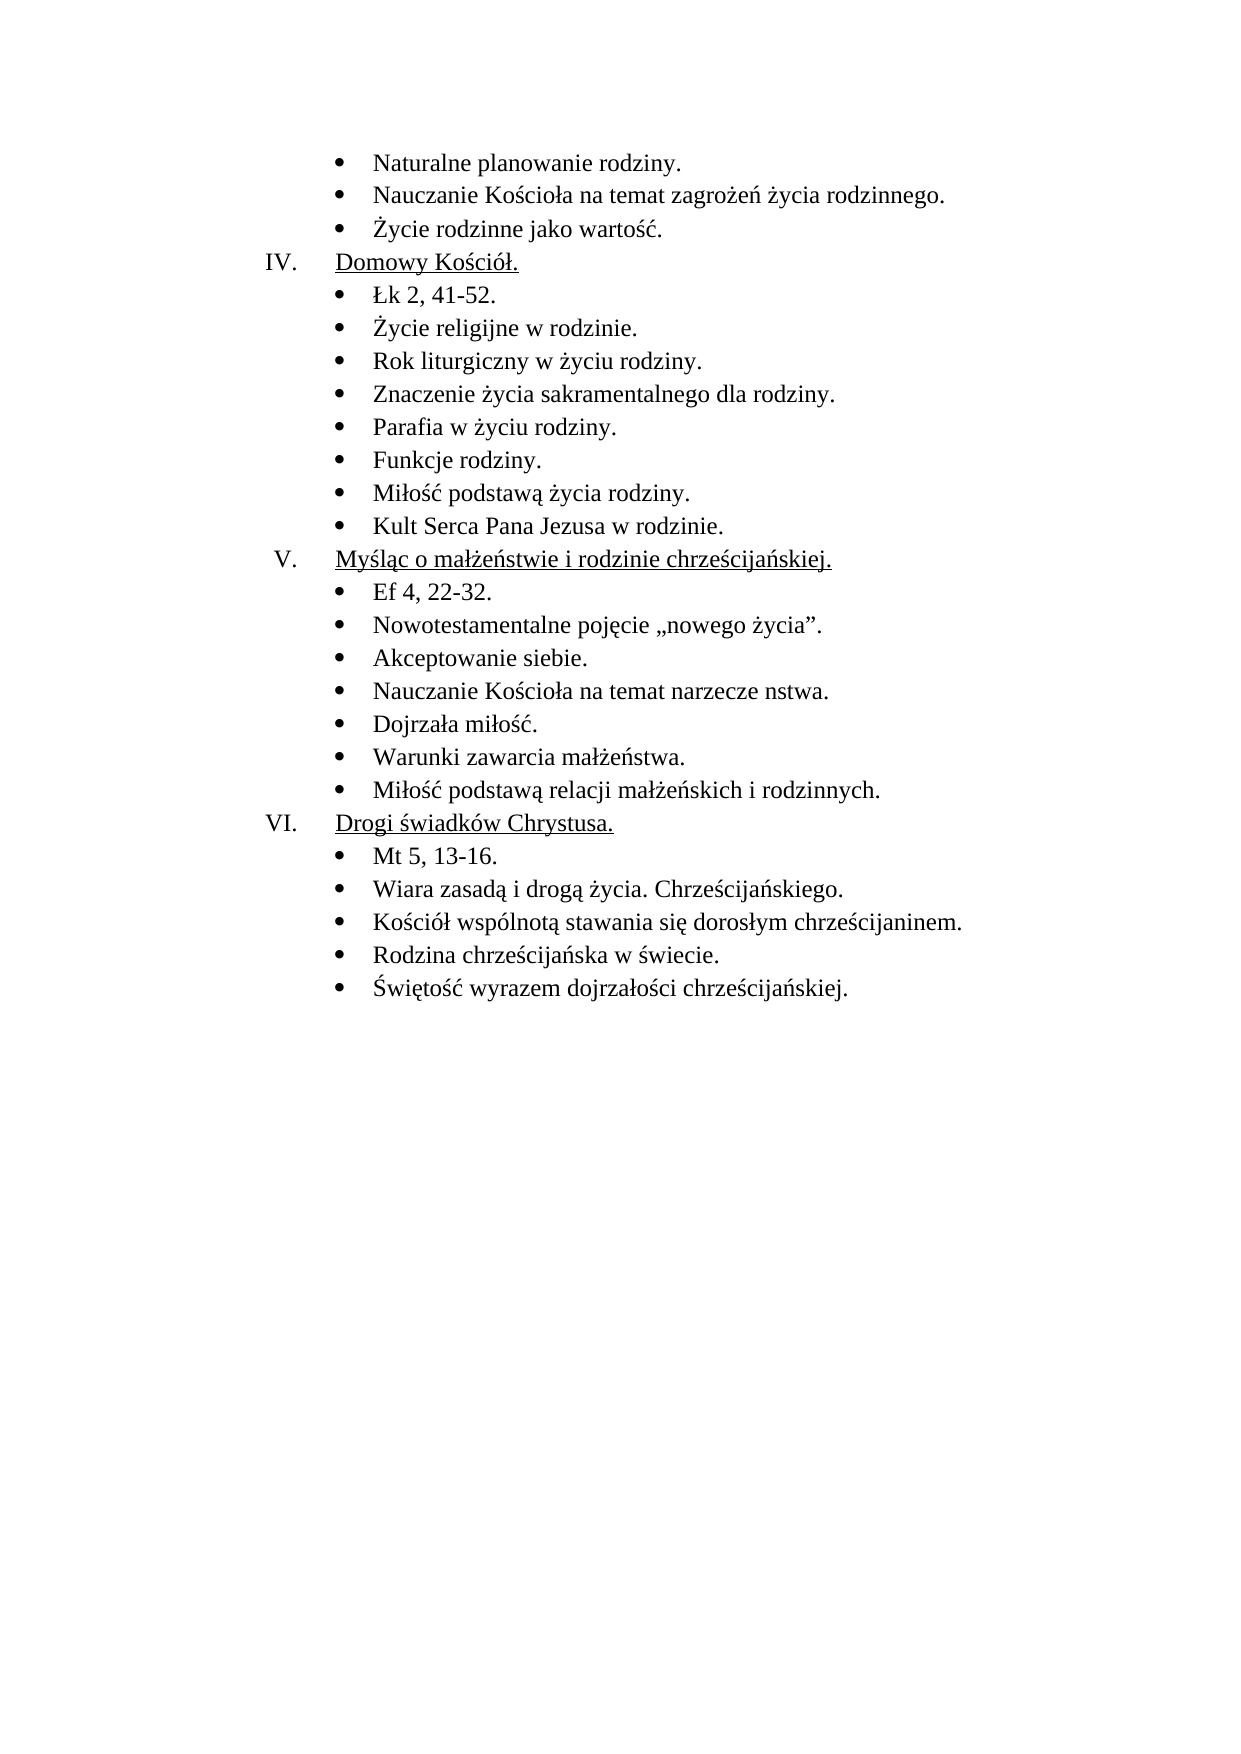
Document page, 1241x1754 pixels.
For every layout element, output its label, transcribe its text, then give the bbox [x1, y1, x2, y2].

list Kult Serca Pana Jezusa w rodzinie. [335, 511, 1093, 539]
list Nauczanie Kościoła na temat zagrożeń życia rodzinnego. [335, 181, 1093, 209]
list Akceptowanie siebie. [335, 643, 1093, 672]
list Rok liturgiczny w życiu rodziny. [335, 346, 1093, 374]
list Parafia w życiu rodziny. [335, 412, 1093, 441]
list Nauczanie Kościoła na temat narzecze nstwa. [335, 676, 1093, 705]
list Miłość podstawą relacji małżeńskich i rodzinnych. [335, 775, 1093, 804]
list Znaczenie życia sakramentalnego dla rodziny. [335, 379, 1093, 407]
list Mt 5, 13-16. [335, 841, 1093, 870]
list Funkcje rodziny. [335, 445, 1093, 473]
list Drogi świadków Chrystusa. [298, 808, 1093, 837]
list Ef 4, 22-32. [335, 577, 1093, 606]
list Łk 2, 41-52. [335, 280, 1093, 308]
list Rodzina chrześcijańska w świecie. [335, 940, 1093, 969]
list Nowotestamentalne pojęcie „nowego życia”. [335, 610, 1093, 639]
list Naturalne planowanie rodziny. [335, 148, 1093, 176]
list Miłość podstawą życia rodziny. [335, 478, 1093, 507]
list Dojrzała miłość. [335, 709, 1093, 738]
list Życie religijne w rodzinie. [335, 313, 1093, 341]
list Myśląc o małżeństwie i rodzinie chrześcijańskiej. [298, 544, 1093, 573]
list Świętość wyrazem dojrzałości chrześcijańskiej. [335, 973, 1093, 1002]
list Życie rodzinne jako wartość. [335, 214, 1093, 242]
list Warunki zawarcia małżeństwa. [335, 742, 1093, 771]
list Kościół wspólnotą stawania się dorosłym chrześcijaninem. [335, 907, 1093, 936]
list Wiara zasadą i drogą życia. Chrześcijańskiego. [335, 874, 1093, 903]
list Domowy Kościół. [298, 247, 1093, 275]
